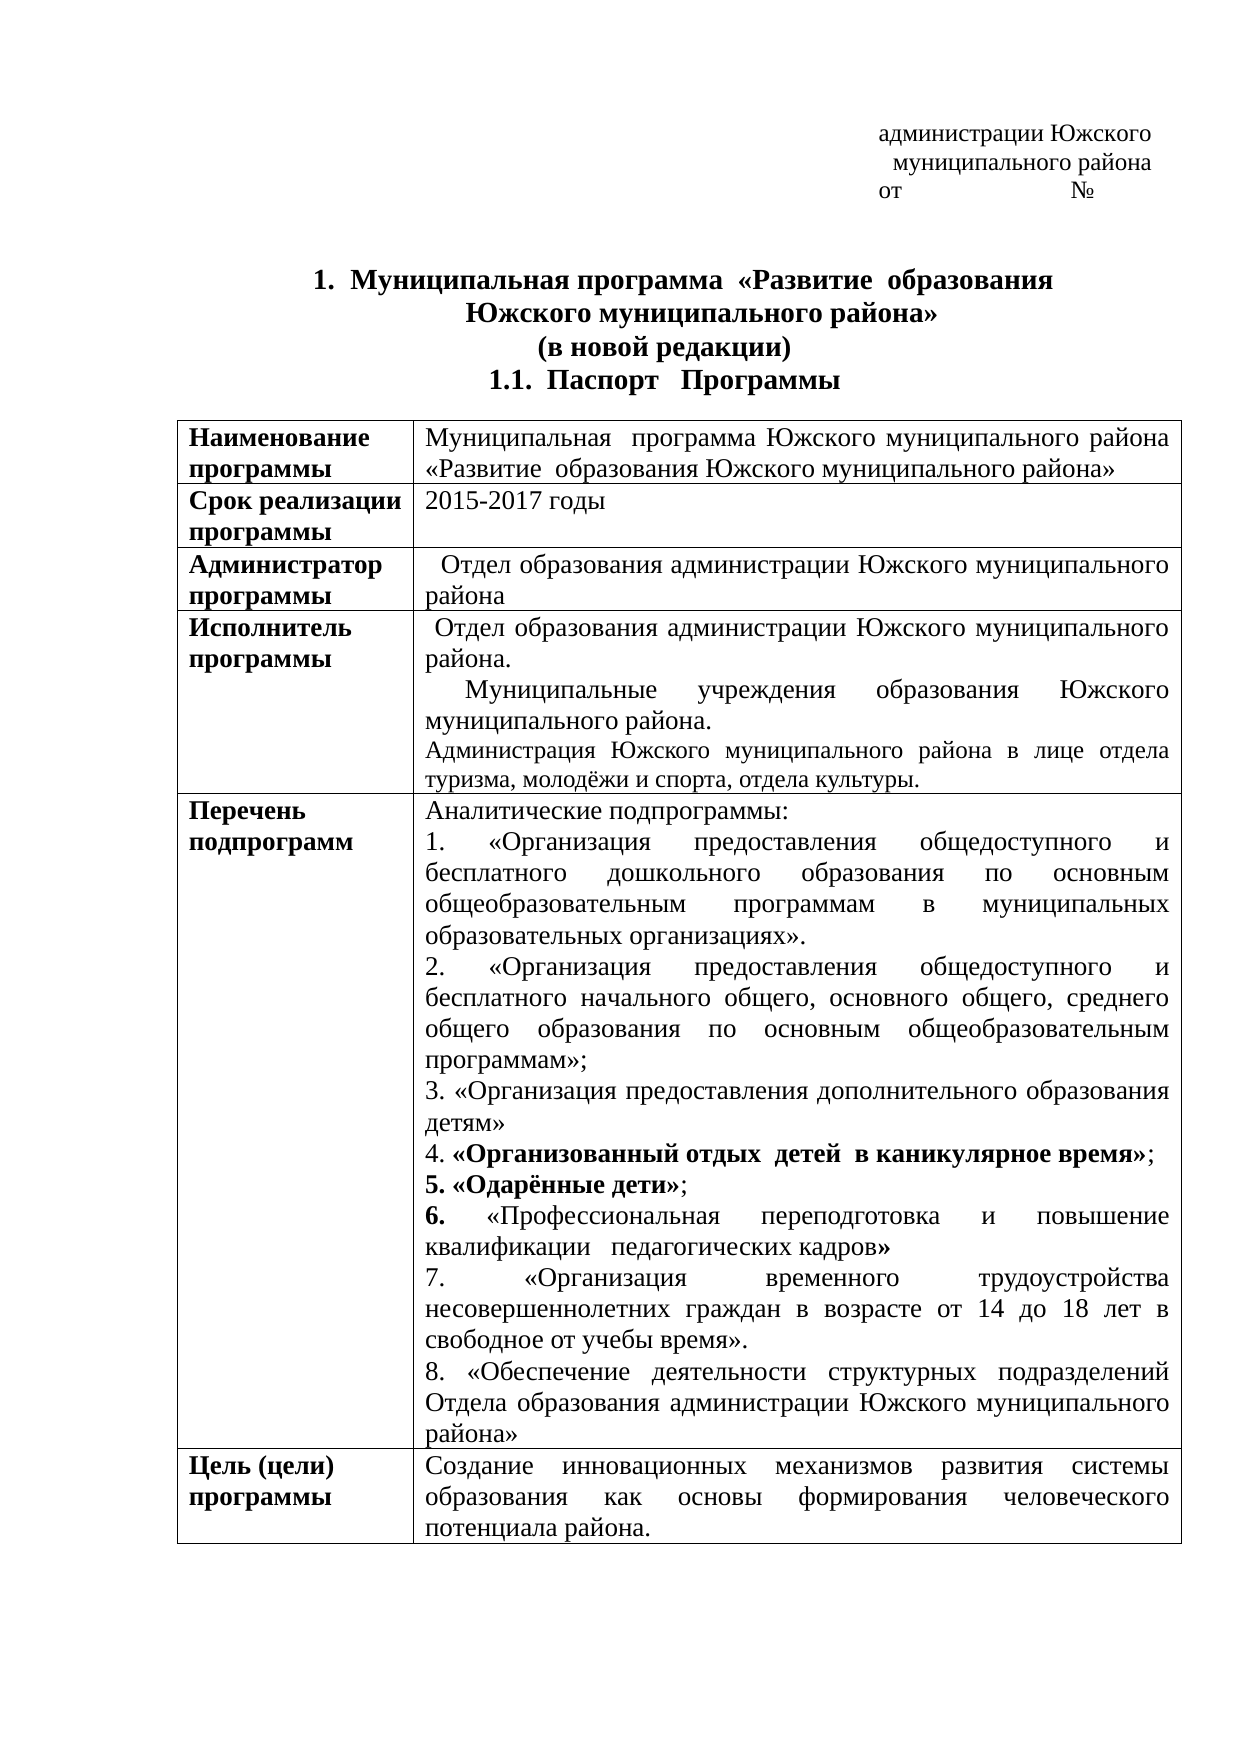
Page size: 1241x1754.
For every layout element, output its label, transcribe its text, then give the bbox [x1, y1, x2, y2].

title администрации Южского [177, 118, 1152, 147]
table_cell Отдел образования администрации Южского муниципального района. Муниципальные учреждения образования Южского муниципального района. Администрация Южского муниципального района в лице отдела туризма, молодёжи и спорта, отдела культуры. [414, 611, 1181, 793]
title (в новой редакции) [177, 329, 1152, 362]
table_header Муниципальная программа Южского муниципального района «Развитие образования Южского муниципального района» [414, 421, 1181, 483]
table_cell Перечень подпрограмм [178, 794, 413, 1448]
table_cell Создание инновационных механизмов развития системы образования как основы формирования человеческого потенциала района. [414, 1449, 1181, 1543]
title 1.1. Паспорт Программы [177, 362, 1152, 396]
table_cell Цель (цели) программы [178, 1449, 413, 1543]
table_cell Срок реализации программы [178, 484, 413, 547]
title от № [177, 176, 1152, 204]
title Южского муниципального района» [252, 295, 1152, 329]
title Муниципальная программа «Развитие образования [215, 262, 1152, 295]
table_cell Исполнитель программы [178, 611, 413, 793]
table_cell Администратор программы [178, 548, 413, 610]
table_cell Аналитические подпрограммы: 1. «Организация предоставления общедоступного и бесплатного дошкольного образования по основным общеобразовательным программам в муниципальных образовательных организациях». 2. «Организация предоставления общедоступного и бесплатного начального общего, основного общего, среднего общего образования по основным общеобразовательным программам»; 3. «Организация предоставления дополнительного образования детям» 4. «Организованный отдых детей в каникулярное время»; 5. «Одарённые дети»; 6. «Профессиональная переподготовка и повышение квалификации педагогических кадров» 7. «Организация временного трудоустройства несовершеннолетних граждан в возрасте от 14 до 18 лет в свободное от учебы время». 8. «Обеспечение деятельности структурных подразделений Отдела образования администрации Южского муниципального района» [414, 794, 1181, 1448]
table_cell Отдел образования администрации Южского муниципального района [414, 548, 1181, 610]
table_header Наименование программы [178, 421, 413, 483]
table_cell 2015-2017 годы [414, 484, 1181, 547]
title муниципального района [177, 147, 1152, 176]
